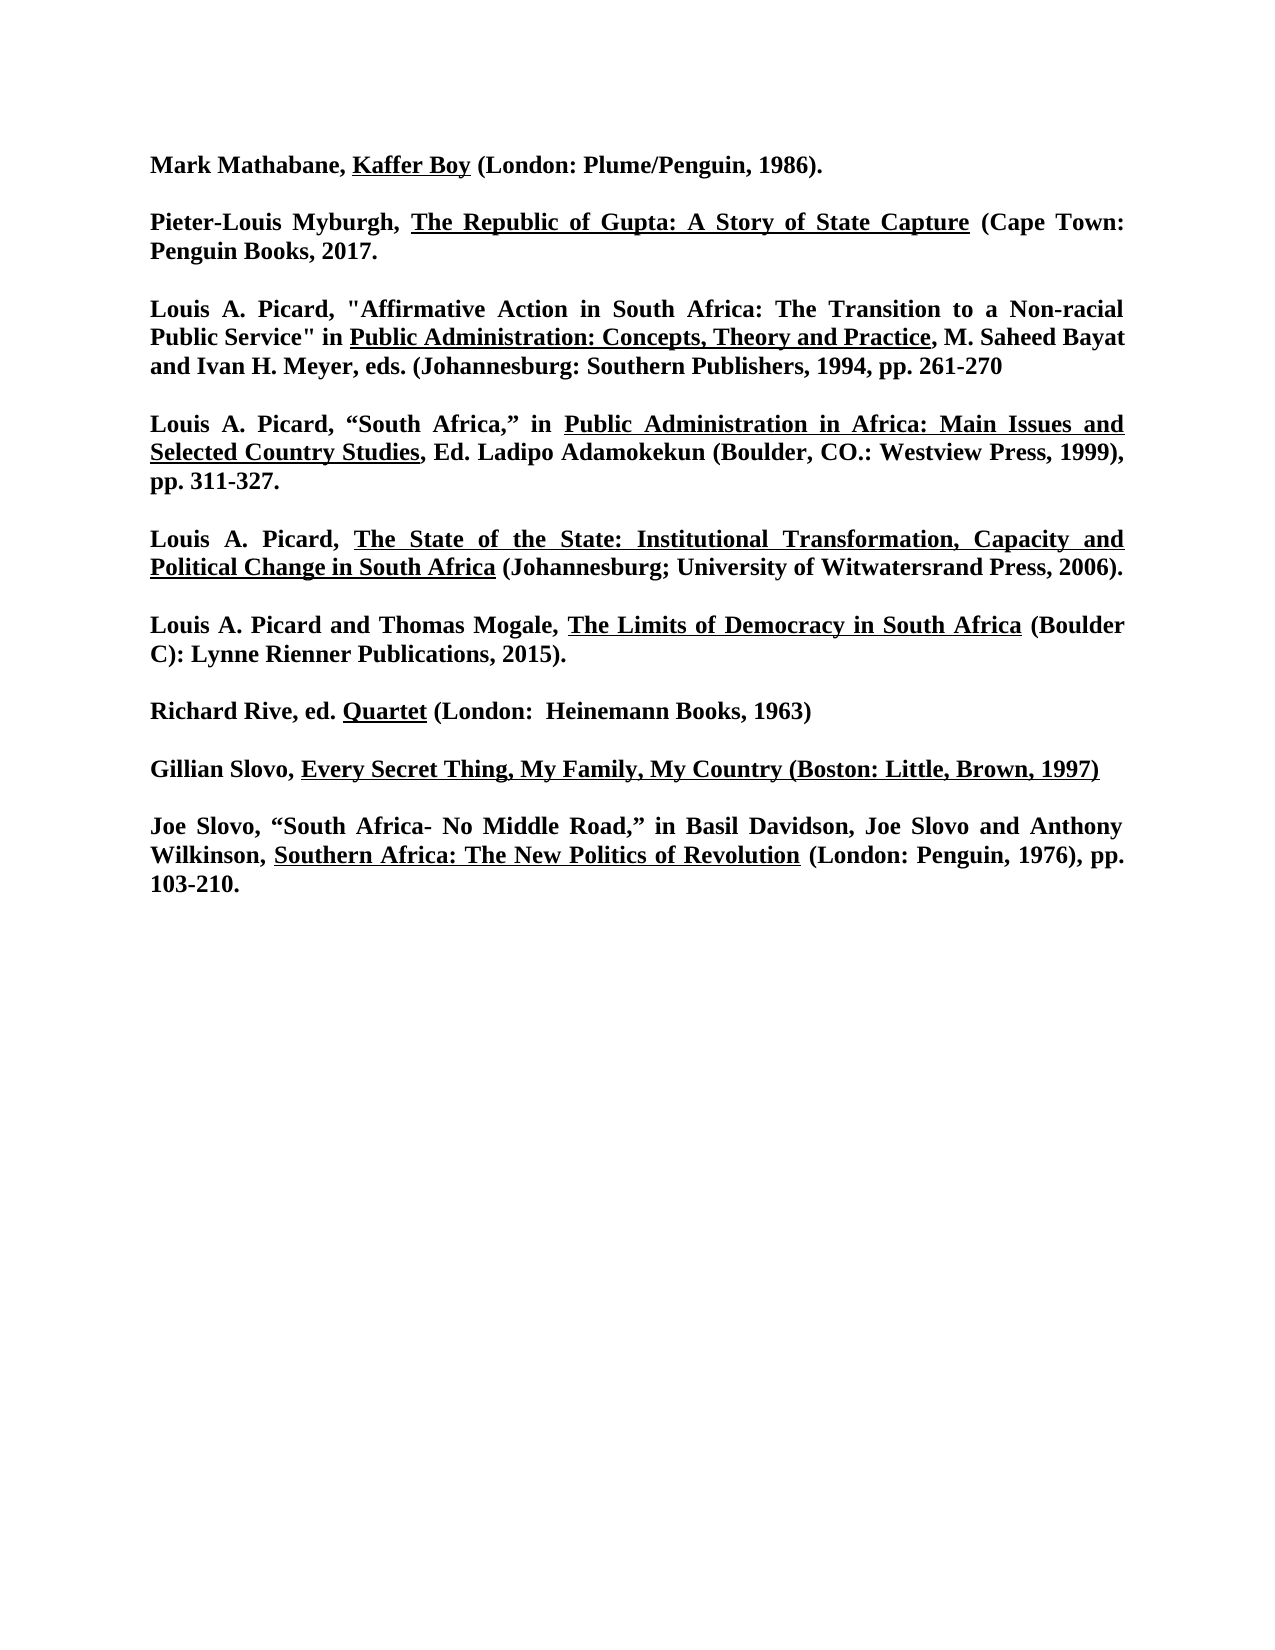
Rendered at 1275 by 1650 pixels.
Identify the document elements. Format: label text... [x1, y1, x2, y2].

text Pieter-Louis Myburgh, The Republic of Gupta: A Story of State Capture (Cape Town: Penguin Books, 2017. [150, 207, 1125, 265]
text Louis A. Picard, “South Africa,” in Public Administration in Africa: Main Issues and Selected Country Studies, Ed. Ladipo Adamokekun (Boulder, CO.: Westview Press, 1999), pp. 311-327. [150, 409, 1125, 495]
text Louis A. Picard, "Affirmative Action in South Africa: The Transition to a Non-racial Public Service" in Public Administration: Concepts, Theory and Practice, M. Saheed Bayat [150, 294, 1125, 351]
text and Ivan H. Meyer, eds. (Johannesburg: Southern Publishers, 1994, pp. 261-270 [150, 351, 1125, 380]
text Gillian Slovo, Every Secret Thing, My Family, My Country (Boston: Little, Brown, 1997) [150, 754, 1125, 782]
text Louis A. Picard, The State of the State: Institutional Transformation, Capacity and Political Change in South Africa (Johannesburg; University of Witwatersrand Press, 2006). [150, 524, 1125, 581]
text Richard Rive, ed. Quartet (London: Heinemann Books, 1963) [150, 696, 1125, 725]
text Joe Slovo, “South Africa- No Middle Road,” in Basil Davidson, Joe Slovo and Anthony Wilkinson, Southern Africa: The New Politics of Revolution (London: Penguin, 1976), pp. 103-210. [150, 811, 1125, 897]
text Louis A. Picard and Thomas Mogale, The Limits of Democracy in South Africa (Boulder C): Lynne Rienner Publications, 2015). [150, 610, 1125, 667]
text Mark Mathabane, Kaffer Boy (London: Plume/Penguin, 1986). [150, 150, 1125, 179]
